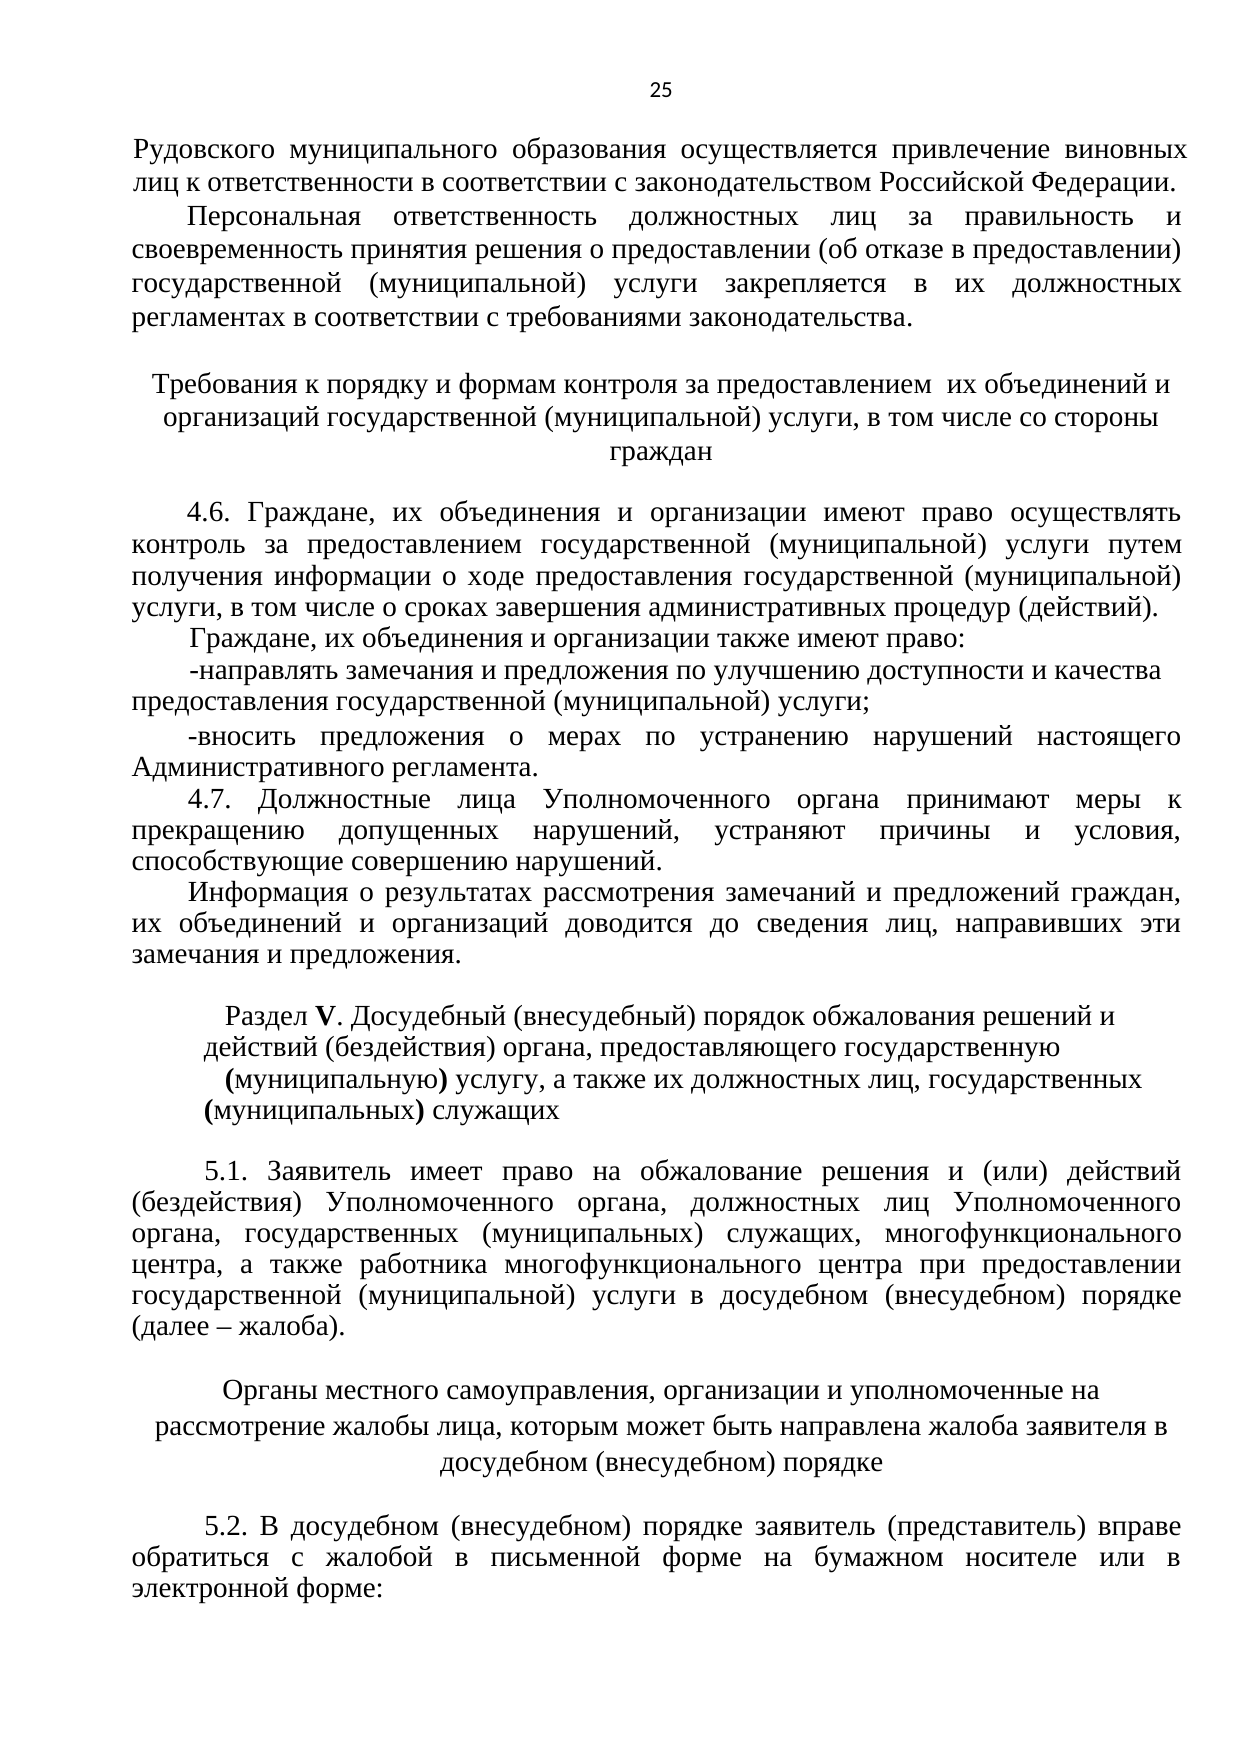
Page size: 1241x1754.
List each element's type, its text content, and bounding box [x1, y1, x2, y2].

text 4.7. Должностные лица Уполномоченного органа принимают меры к прекращению допущенных нарушений, устраняют причины и условия, способствующие совершению нарушений. [131, 784, 1182, 876]
text Информация о результатах рассмотрения замечаний и предложений граждан, их объединений и организаций доводится до сведения лиц, направивших эти замечания и предложения. [131, 877, 1182, 970]
text Раздел V. Досудебный (внесудебный) порядок обжалования решений и действий (бездействия) органа, предоставляющего государственную [204, 1001, 1189, 1063]
text Требования к порядку и формам контроля за предоставлением их объединений и организаций государственной (муниципальной) услуги, в том числе со стороны граждан [133, 366, 1189, 466]
text Граждане, их объединения и организации также имеют право: [189, 623, 1182, 654]
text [133, 131, 1189, 198]
text Персональная ответственность должностных лиц за правильность и своевременность принятия решения о предоставлении (об отказе в предоставлении) государственной (муниципальной) услуги закрепляется в их должностных регламентах в соответствии с требованиями законодательства. [131, 198, 1182, 332]
text -направлять замечания и предложения по улучшению доступности и качества [189, 654, 1182, 686]
text -вносить предложения о мерах по устранению нарушений настоящего Административного регламента. [131, 721, 1182, 783]
text 5.2. В досудебном (внесудебном) порядке заявитель (представитель) вправе обратиться с жалобой в письменной форме на бумажном носителе или в электронной форме: [131, 1511, 1182, 1604]
text предоставления государственной (муниципальной) услуги; [131, 686, 1182, 717]
text 5.1. Заявитель имеет право на обжалование решения и (или) действий (бездействия) Уполномоченного органа, должностных лиц Уполномоченного органа, государственных (муниципальных) служащих, многофункционального центра, а также работника многофункционального центра при предоставлении государственной (муниципальной) услуги в досудебном (внесудебном) порядке (далее – жалоба). [131, 1156, 1182, 1341]
text (муниципальную) услугу, а также их должностных лиц, государственных (муниципальных) служащих [204, 1063, 1189, 1126]
text Органы местного самоуправления, организации и уполномоченные на рассмотрение жалобы лица, которым может быть направлена жалоба заявителя в досудебном (внесудебном) порядке [133, 1372, 1189, 1478]
text 4.6. Граждане, их объединения и организации имеют право осуществлять контроль за предоставлением государственной (муниципальной) услуги путем получения информации о ходе предоставления государственной (муниципальной) услуги, в том числе о сроках завершения административных процедур (действий). [131, 497, 1182, 623]
